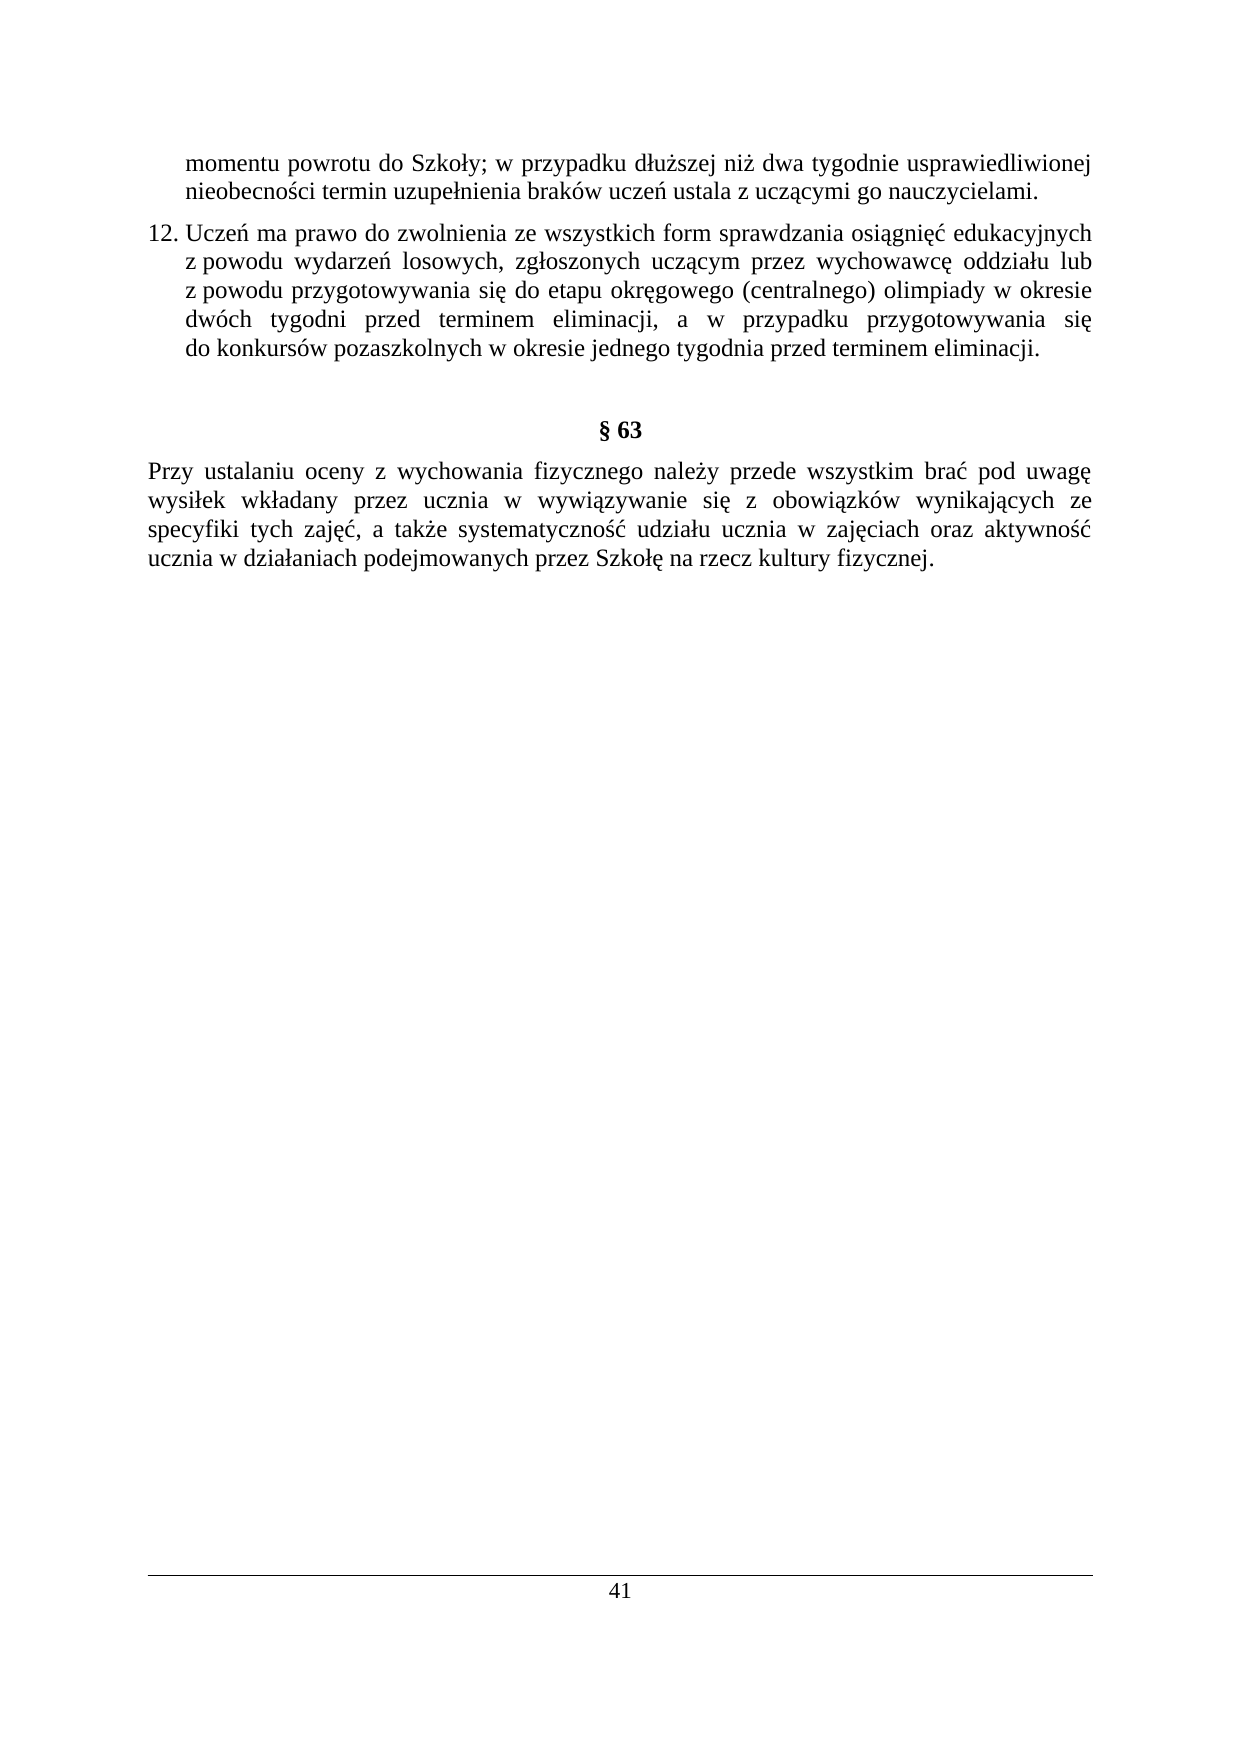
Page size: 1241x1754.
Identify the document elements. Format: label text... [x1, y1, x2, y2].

text Przy ustalaniu oceny z wychowania fizycznego należy przede wszystkim brać pod uwagę wysiłek wkładany przez ucznia w wywiązywanie się z obowiązków wynikających ze specyfiki tych zajęć, a także systematyczność udziału ucznia w zajęciach oraz aktywność ucznia w działaniach podejmowanych przez Szkołę na rzecz kultury fizycznej. [148, 456, 1093, 571]
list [148, 148, 1093, 205]
list Uczeń ma prawo do zwolnienia ze wszystkich form sprawdzania osiągnięć edukacyjnych z powodu wydarzeń losowych, zgłoszonych uczącym przez wychowawcę oddziału lub z powodu przygotowywania się do etapu okręgowego (centralnego) olimpiady w okresie dwóch tygodni przed terminem eliminacji, a w przypadku przygotowywania się do konkursów pozaszkolnych w okresie jednego tygodnia przed terminem eliminacji. [148, 218, 1093, 361]
text § 63 [148, 415, 1093, 444]
